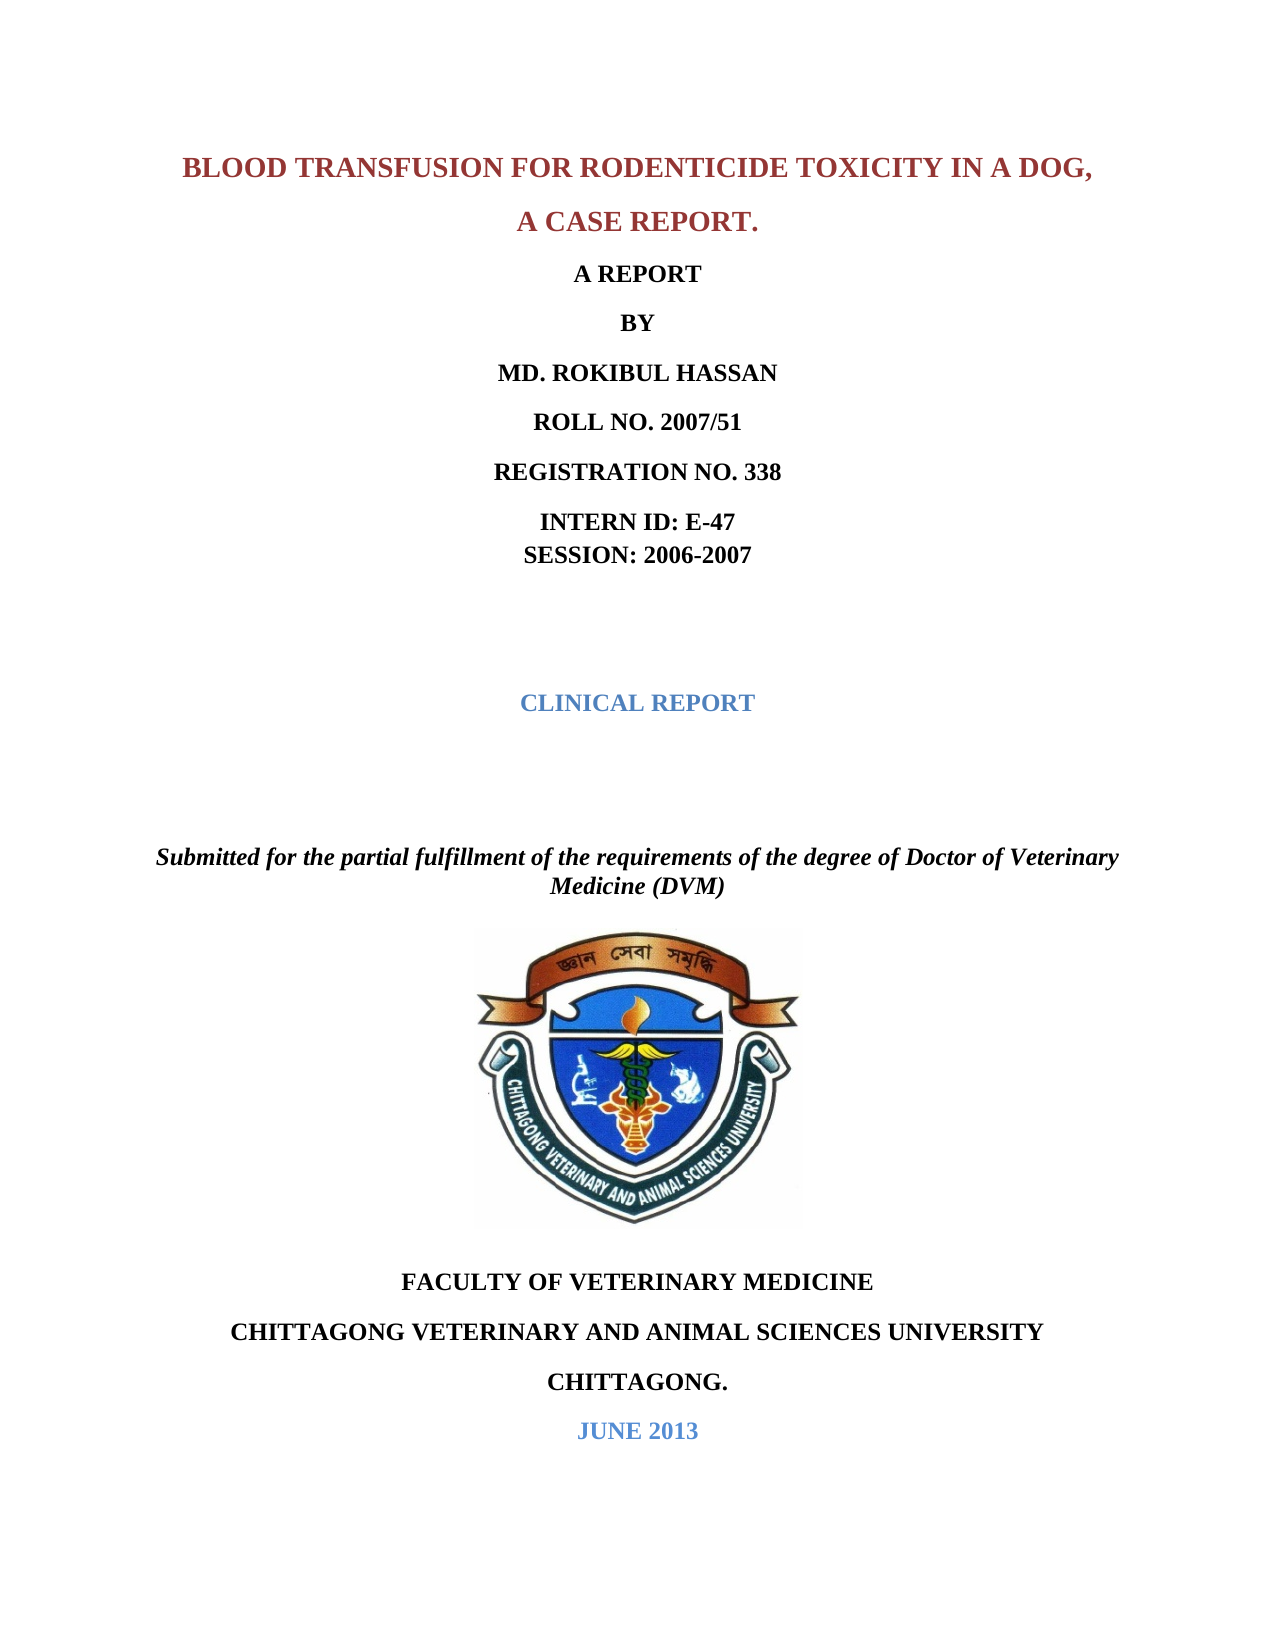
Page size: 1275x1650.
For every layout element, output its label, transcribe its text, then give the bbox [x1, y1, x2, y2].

text CLINICAL REPORT [150, 688, 1125, 717]
picture [473, 928, 803, 1229]
text CHITTAGONG. [150, 1367, 1125, 1395]
text A REPORT [150, 259, 1125, 287]
text INTERN ID: E-47 [150, 507, 1125, 535]
text CHITTAGONG VETERINARY AND ANIMAL SCIENCES UNIVERSITY [150, 1317, 1125, 1346]
text SESSION: 2006-2007 [150, 540, 1125, 568]
text JUNE 2013 [150, 1416, 1125, 1445]
text FACULTY OF VETERINARY MEDICINE [150, 1267, 1125, 1296]
text MD. ROKIBUL HASSAN [150, 358, 1125, 387]
text ROLL NO. 2007/51 [150, 407, 1125, 436]
text BLOOD TRANSFUSION FOR RODENTICIDE TOXICITY IN A DOG, [150, 150, 1125, 183]
text A CASE REPORT. [150, 204, 1125, 238]
text REGISTRATION NO. 338 [150, 457, 1125, 486]
text BY [150, 308, 1125, 337]
text Submitted for the partial fulfillment of the requirements of the degree of Doctor of Veterinary Medicine (DVM) [150, 842, 1125, 899]
